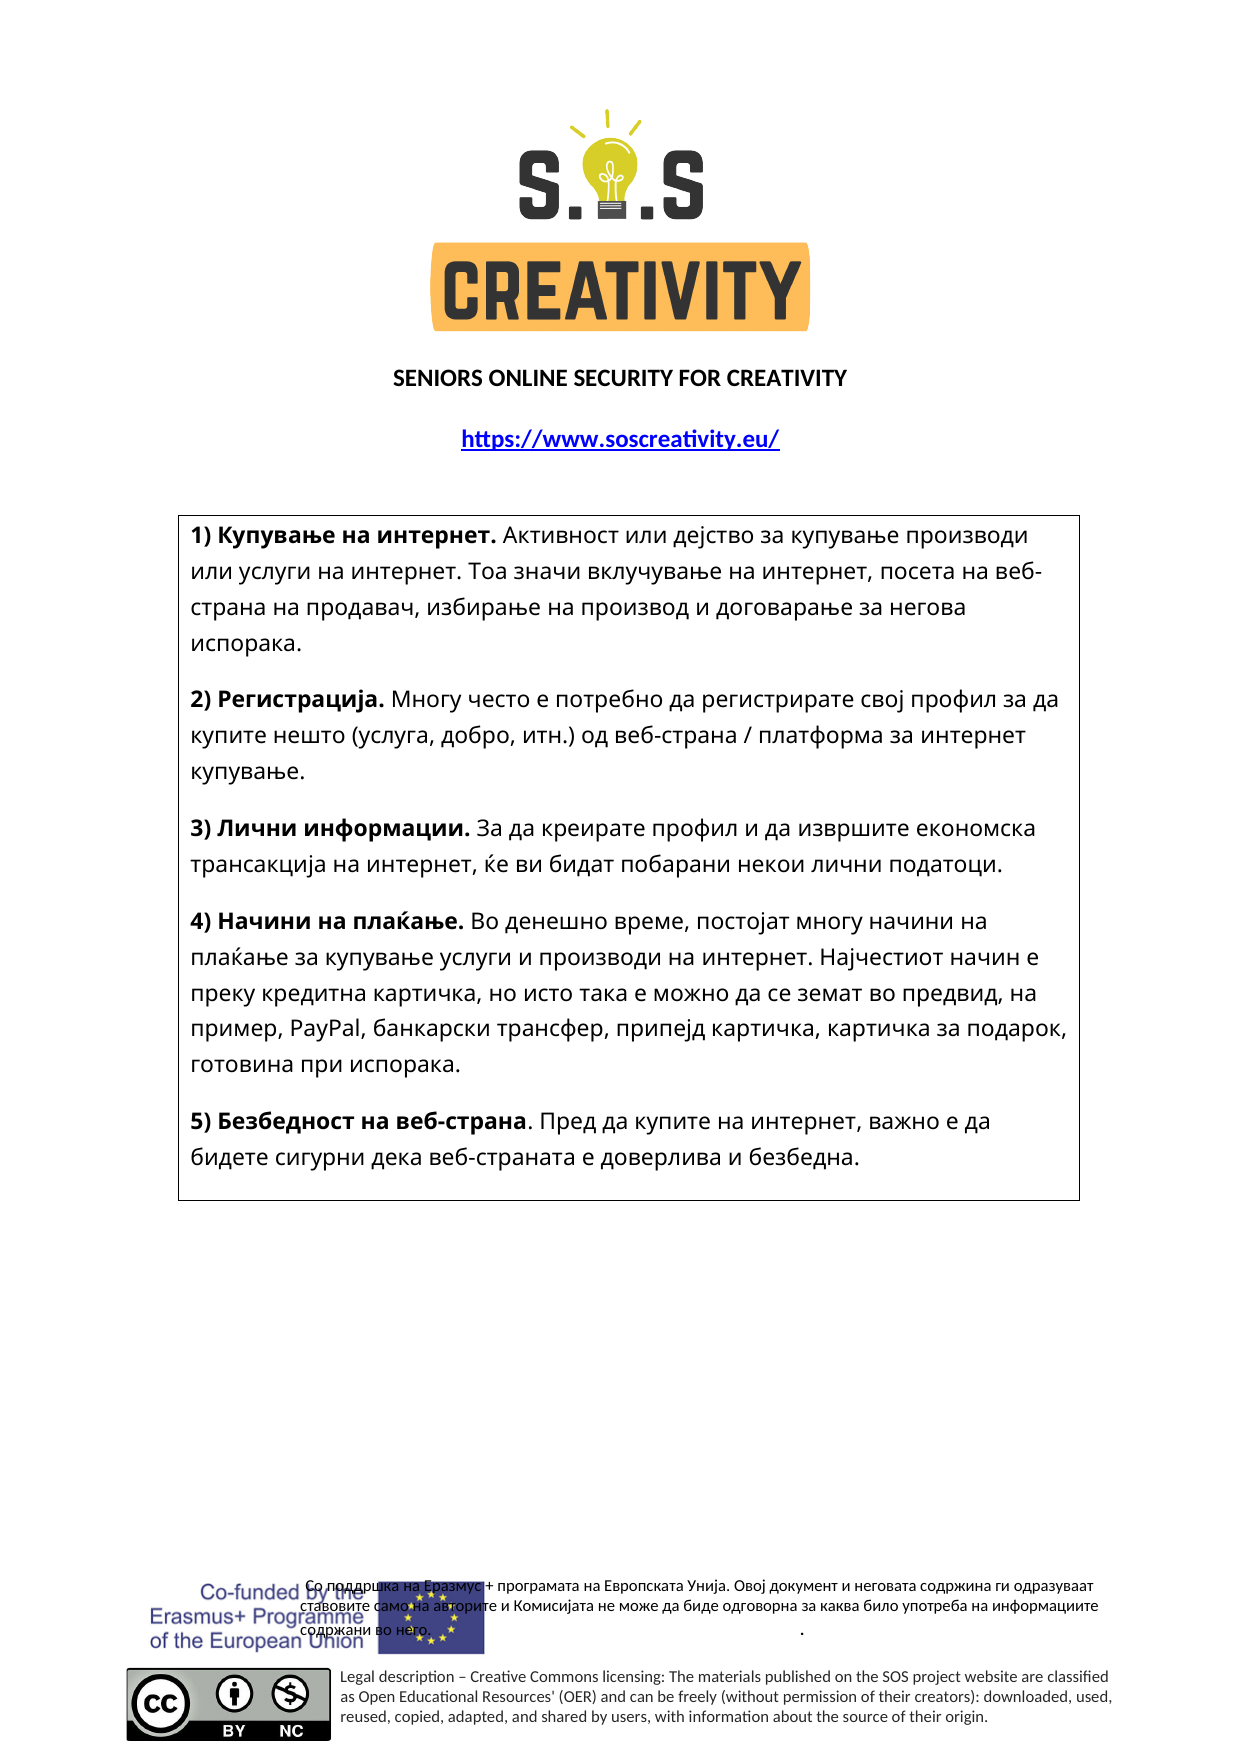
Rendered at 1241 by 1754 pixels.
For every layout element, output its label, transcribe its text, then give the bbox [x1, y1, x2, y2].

picture [147, 1573, 489, 1662]
picture [126, 1667, 332, 1741]
picture [430, 109, 811, 332]
table_cell 1) Купување на интернет. Активност или дејство за купување производи или услуги на интернет. Тоа значи вклучување на интернет, посета на веб-страна на продавач, избирање на производ и договарање за негова испорака. 2) Регистрација. Многу често е потребно да регистрирате свој профил за да купите нешто (услуга, добро, итн.) од веб-страна / платформа за интернет купување. 3) Лични информации. За да креирате профил и да извршите економска трансакција на интернет, ќе ви бидат побарани некои лични податоци. 4) Начини на плаќање. Во денешно време, постојат многу начини на плаќање за купување услуги и производи на интернет. Најчестиот начин е преку кредитна картичка, но исто така е можно да се земат во предвид, на пример, PayPal, банкарски трансфер, припејд картичка, картичка за подарок, готовина при испорака. 5) Безбедност на веб-страна. Пред да купите на интернет, важно е да бидете сигурни дека веб-страната е доверлива и безбедна. [179, 516, 1079, 1199]
